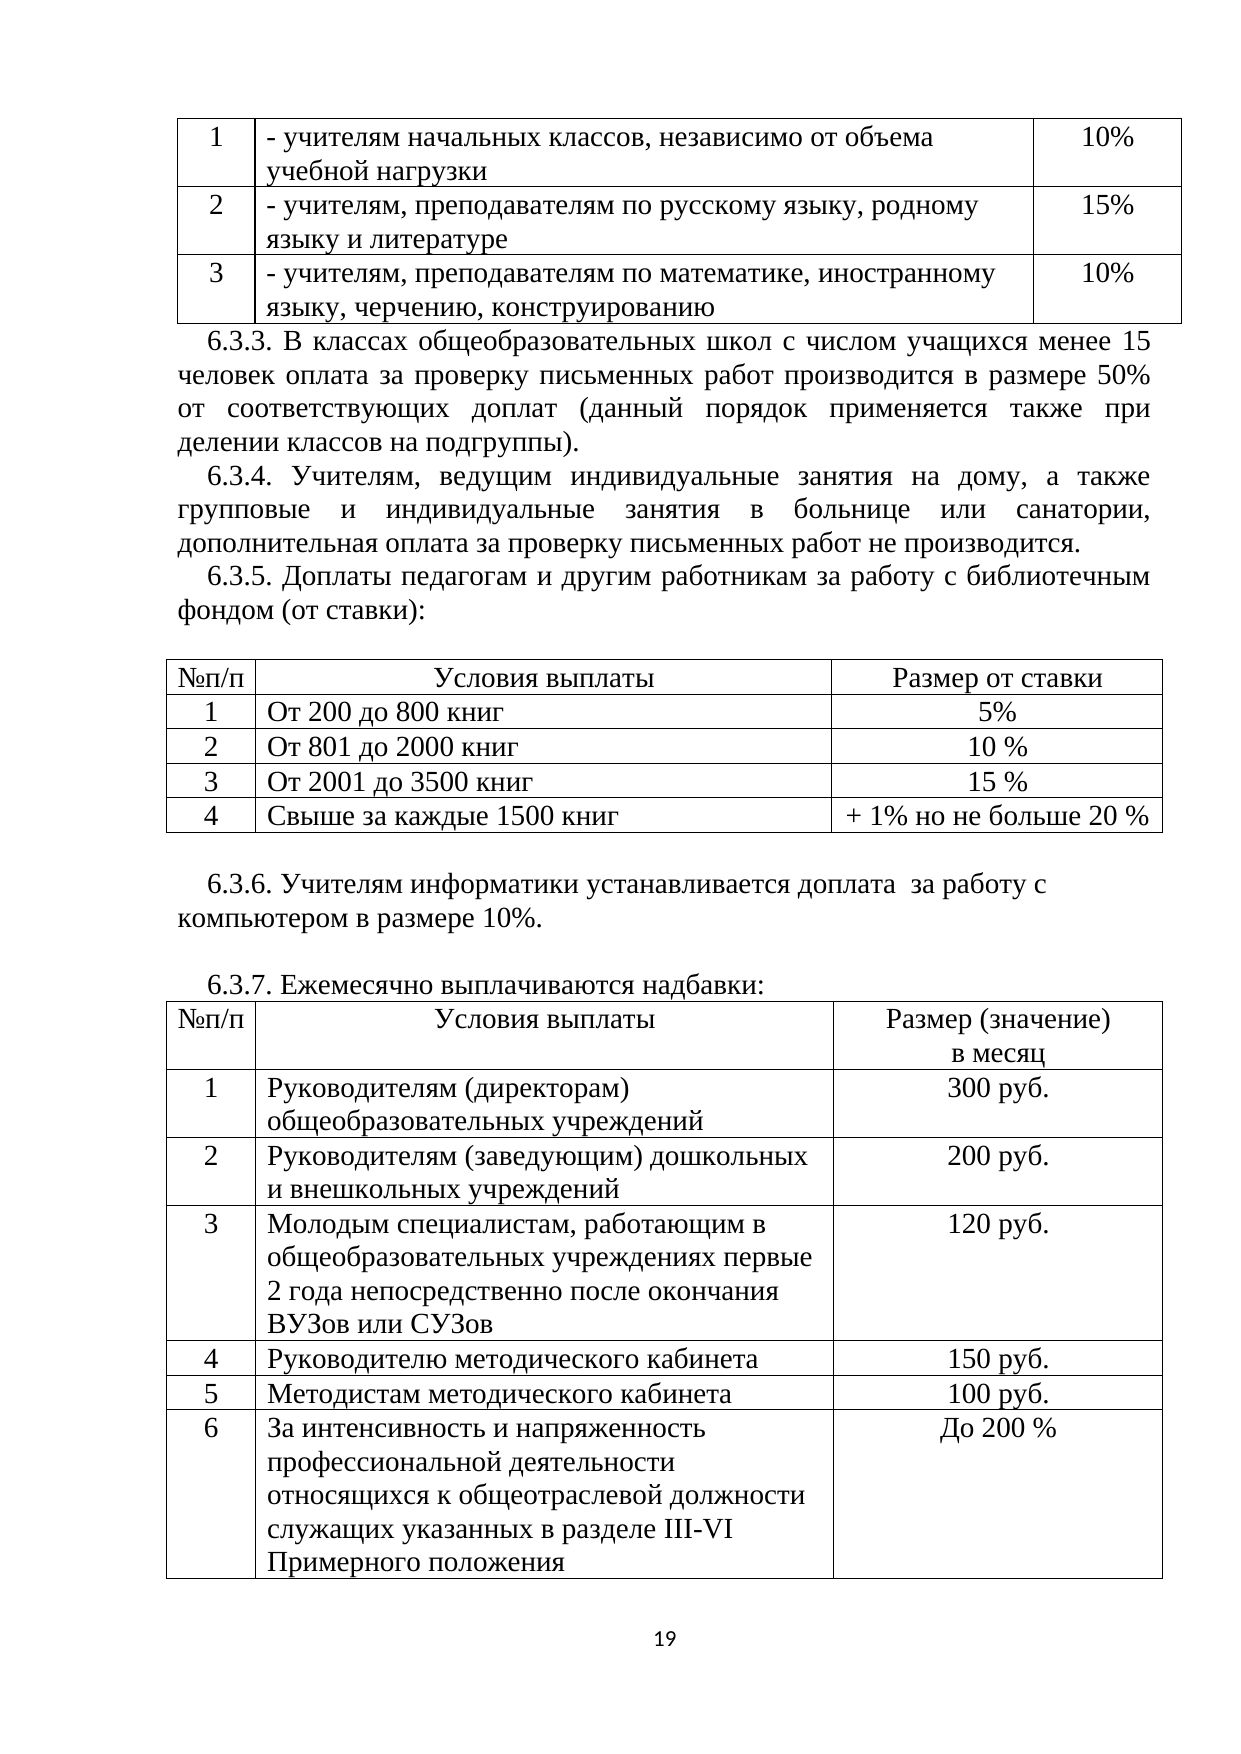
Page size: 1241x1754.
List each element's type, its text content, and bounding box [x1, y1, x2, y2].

table_cell 200 руб. [834, 1138, 1162, 1205]
table_cell Руководителю методического кабинета [256, 1341, 833, 1375]
table_cell 1 [167, 1070, 255, 1137]
table_cell 3 [167, 764, 255, 797]
table_cell 2 [167, 729, 255, 763]
table_cell Руководителям (заведующим) дошкольных и внешкольных учреждений [256, 1138, 833, 1205]
table_header №п/п [167, 660, 255, 693]
table_cell 1 [178, 119, 254, 186]
table_header Условия выплаты [256, 1002, 833, 1069]
table_cell - учителям, преподавателям по математике, иностранному языку, черчению, конструированию [256, 255, 1033, 322]
text 6.3.4. Учителям, ведущим индивидуальные занятия на дому, а также групповые и индивидуальные занятия в больнице или санатории, дополнительная оплата за проверку письменных работ не производится. [177, 458, 1152, 558]
table_cell - учителям, преподавателям по русскому языку, родному языку и литературе [256, 187, 1033, 254]
table_cell Методистам методического кабинета [256, 1376, 833, 1409]
text 6.3.7. Ежемесячно выплачиваются надбавки: [177, 967, 1152, 1001]
table_cell 10% [1034, 119, 1181, 186]
table_cell 120 руб. [834, 1206, 1162, 1340]
table_cell 5% [832, 695, 1162, 728]
table_cell 15% [1034, 187, 1181, 254]
table_cell Свыше за каждые 1500 книг [256, 798, 831, 832]
table_cell От 801 до 2000 книг [256, 729, 831, 763]
table_cell 3 [178, 255, 254, 322]
table_cell 150 руб. [834, 1341, 1162, 1375]
table_header №п/п [167, 1002, 255, 1069]
table_header Условия выплаты [256, 660, 831, 693]
table_cell 2 [178, 187, 254, 254]
table_cell 300 руб. [834, 1070, 1162, 1137]
table_cell 100 руб. [834, 1376, 1162, 1409]
table_cell 3 [167, 1206, 255, 1340]
text 6.3.6. Учителям информатики устанавливается доплата за работу с компьютером в размере 10%. [177, 866, 1152, 933]
table_cell 2 [167, 1138, 255, 1205]
text 6.3.5. Доплаты педагогам и другим работникам за работу с библиотечным фондом (от ставки): [177, 558, 1152, 625]
table_cell Руководителям (директорам) общеобразовательных учреждений [256, 1070, 833, 1137]
table_cell Молодым специалистам, работающим в общеобразовательных учреждениях первые 2 года непосредственно после окончания ВУЗов или СУЗов [256, 1206, 833, 1340]
table_cell + 1% но не больше 20 % [832, 798, 1162, 832]
table_cell 1 [167, 695, 255, 728]
table_cell - учителям начальных классов, независимо от объема учебной нагрузки [256, 119, 1033, 186]
text 6.3.3. В классах общеобразовательных школ с числом учащихся менее 15 человек оплата за проверку письменных работ производится в размере 50% от соответствующих доплат (данный порядок применяется также при делении классов на подгруппы). [177, 324, 1152, 458]
table_cell До 200 % [834, 1410, 1162, 1578]
table_cell 4 [167, 798, 255, 832]
table_cell 6 [167, 1410, 255, 1578]
table_header Размер от ставки [832, 660, 1162, 693]
table_cell От 2001 до 3500 книг [256, 764, 831, 797]
table_cell 5 [167, 1376, 255, 1409]
table_cell 15 % [832, 764, 1162, 797]
table_cell 4 [167, 1341, 255, 1375]
table_header Размер (значение) в месяц [834, 1002, 1162, 1069]
table_cell 10% [1034, 255, 1181, 322]
table_cell От 200 до 800 книг [256, 695, 831, 728]
table_cell За интенсивность и напряженность профессиональной деятельности относящихся к общеотраслевой должности служащих указанных в разделе III-VI Примерного положения [256, 1410, 833, 1578]
table_cell 10 % [832, 729, 1162, 763]
